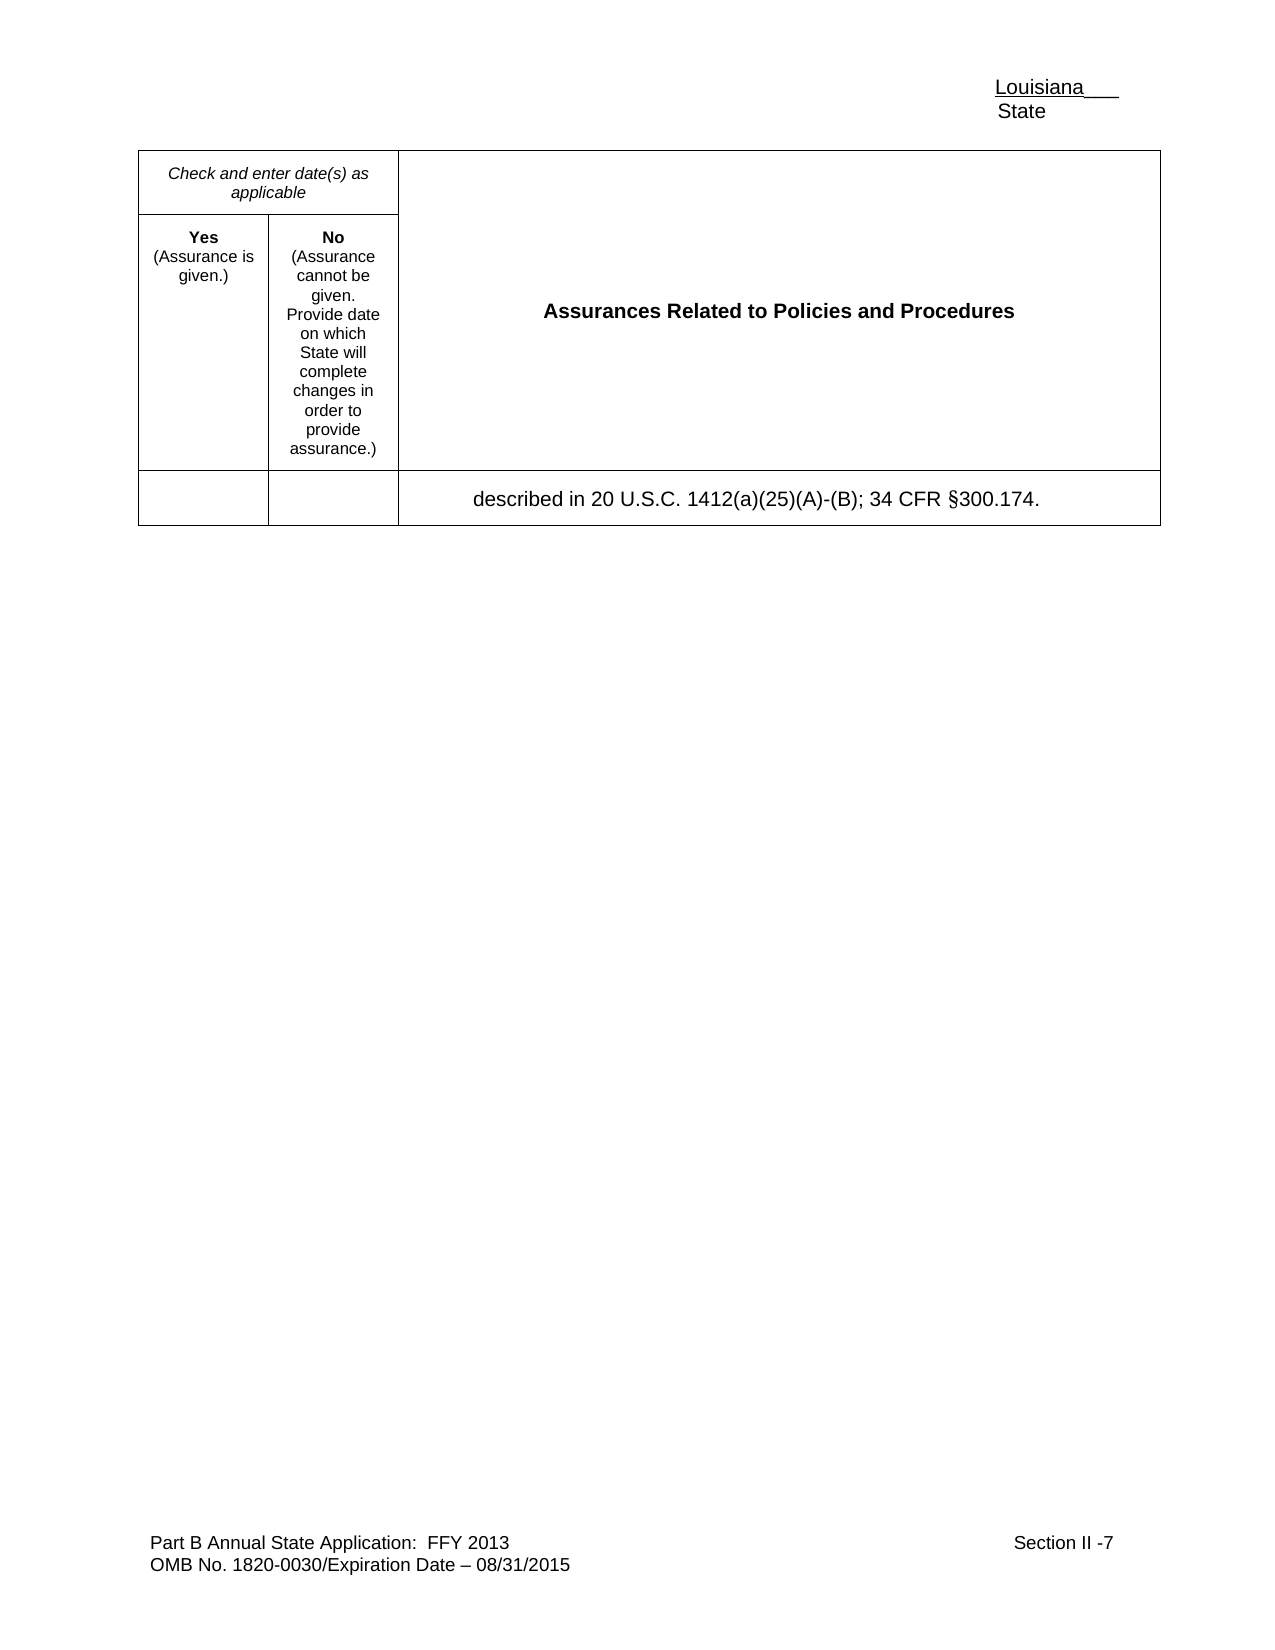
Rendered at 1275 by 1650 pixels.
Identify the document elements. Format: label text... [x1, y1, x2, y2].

table_header Check and enter date(s) as applicable [139, 151, 398, 214]
table_cell Yes (Assurance is given.) [139, 215, 268, 470]
table_cell x [139, 471, 268, 525]
table_header Assurances Related to Policies and Procedures [399, 151, 1160, 470]
table_cell [269, 471, 398, 525]
table_cell No (Assurance cannot be given. Provide date on which State will complete changes in order to provide assurance.) [269, 215, 398, 470]
